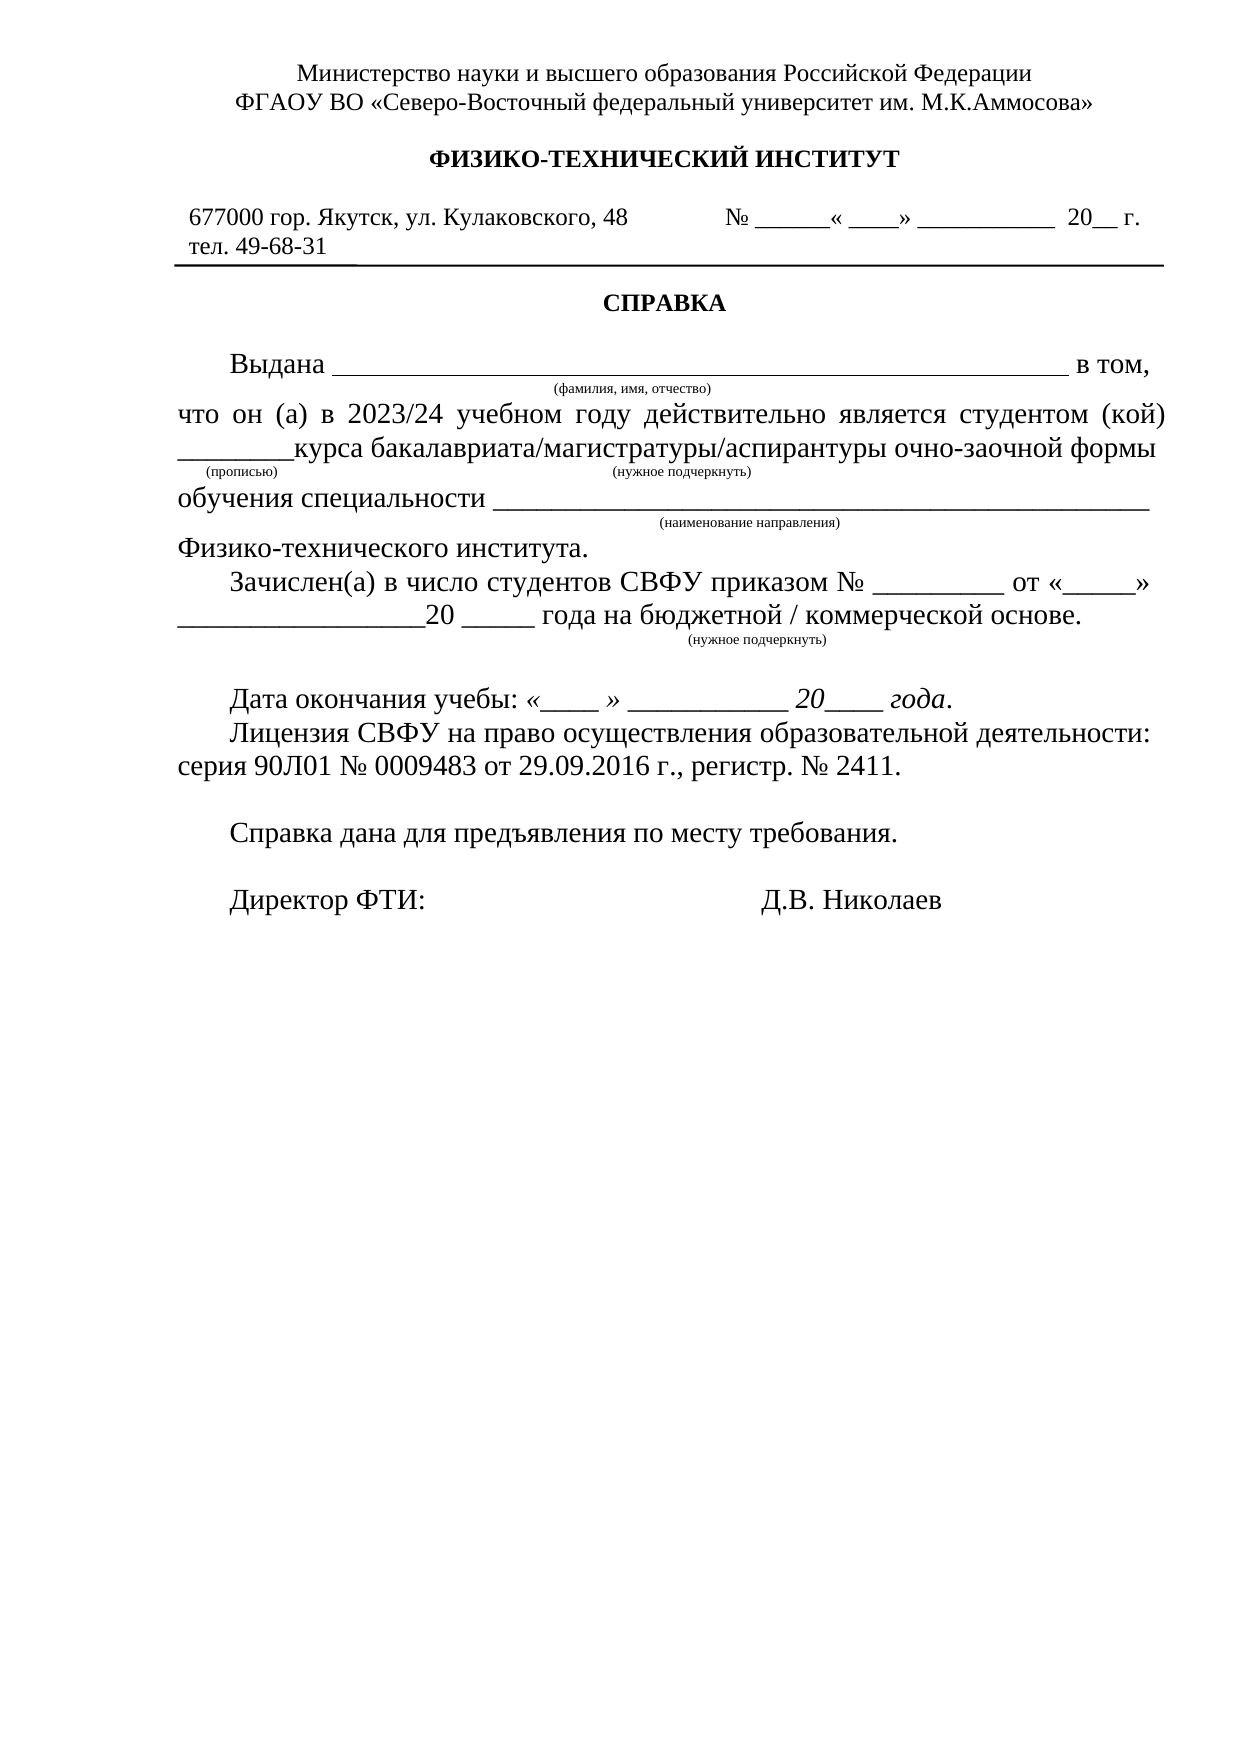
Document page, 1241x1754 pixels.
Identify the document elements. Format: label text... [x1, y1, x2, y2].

text Справка дана для предъявления по месту требования. [177, 815, 1152, 849]
text (фамилия, имя, отчество) [177, 379, 1152, 396]
text обучения специальности _____________________________________________ [177, 480, 1152, 513]
text Физико-технического института. [177, 530, 1152, 564]
text СПРАВКА [177, 288, 1152, 317]
table_header 677000 гор. Якутск, ул. Кулаковского, 48 тел. 49-68-31 [177, 202, 664, 259]
text Лицензия СВФУ на право осуществления образовательной деятельности: серия 90Л01 № 0009483 от 29.09.2016 г., регистр. № 2411. [177, 715, 1152, 782]
text что он (а) в 2023/24 учебном году действительно является студентом (кой) ________курса бакалавриата/магистратуры/аспирантуры очно-заочной формы [177, 396, 1167, 463]
table_header № ______« ____» ___________ 20__ г. [665, 202, 1152, 259]
text ФИЗИКО-ТЕХНИЧЕСКИЙ ИНСТИТУТ [177, 144, 1152, 173]
text Министерство науки и высшего образования Российской Федерации [177, 58, 1152, 87]
text Выдана в том, [177, 346, 1152, 379]
text Зачислен(а) в число студентов СВФУ приказом № _________ от «_____» _________________20 _____ года на бюджетной / коммерческой основе. [177, 564, 1152, 631]
text (нужное подчеркнуть) [177, 631, 1152, 648]
text Директор ФТИ: Д.В. Николаев [177, 882, 1152, 916]
text ФГАОУ ВО «Северо-Восточный федеральный университет им. М.К.Аммосова» [177, 87, 1152, 116]
text (наименование направления) [177, 513, 1152, 530]
text (прописью) (нужное подчеркнуть) [177, 463, 1152, 480]
text Дата окончания учебы: «____ » ___________ 20____ года. [177, 681, 1152, 715]
